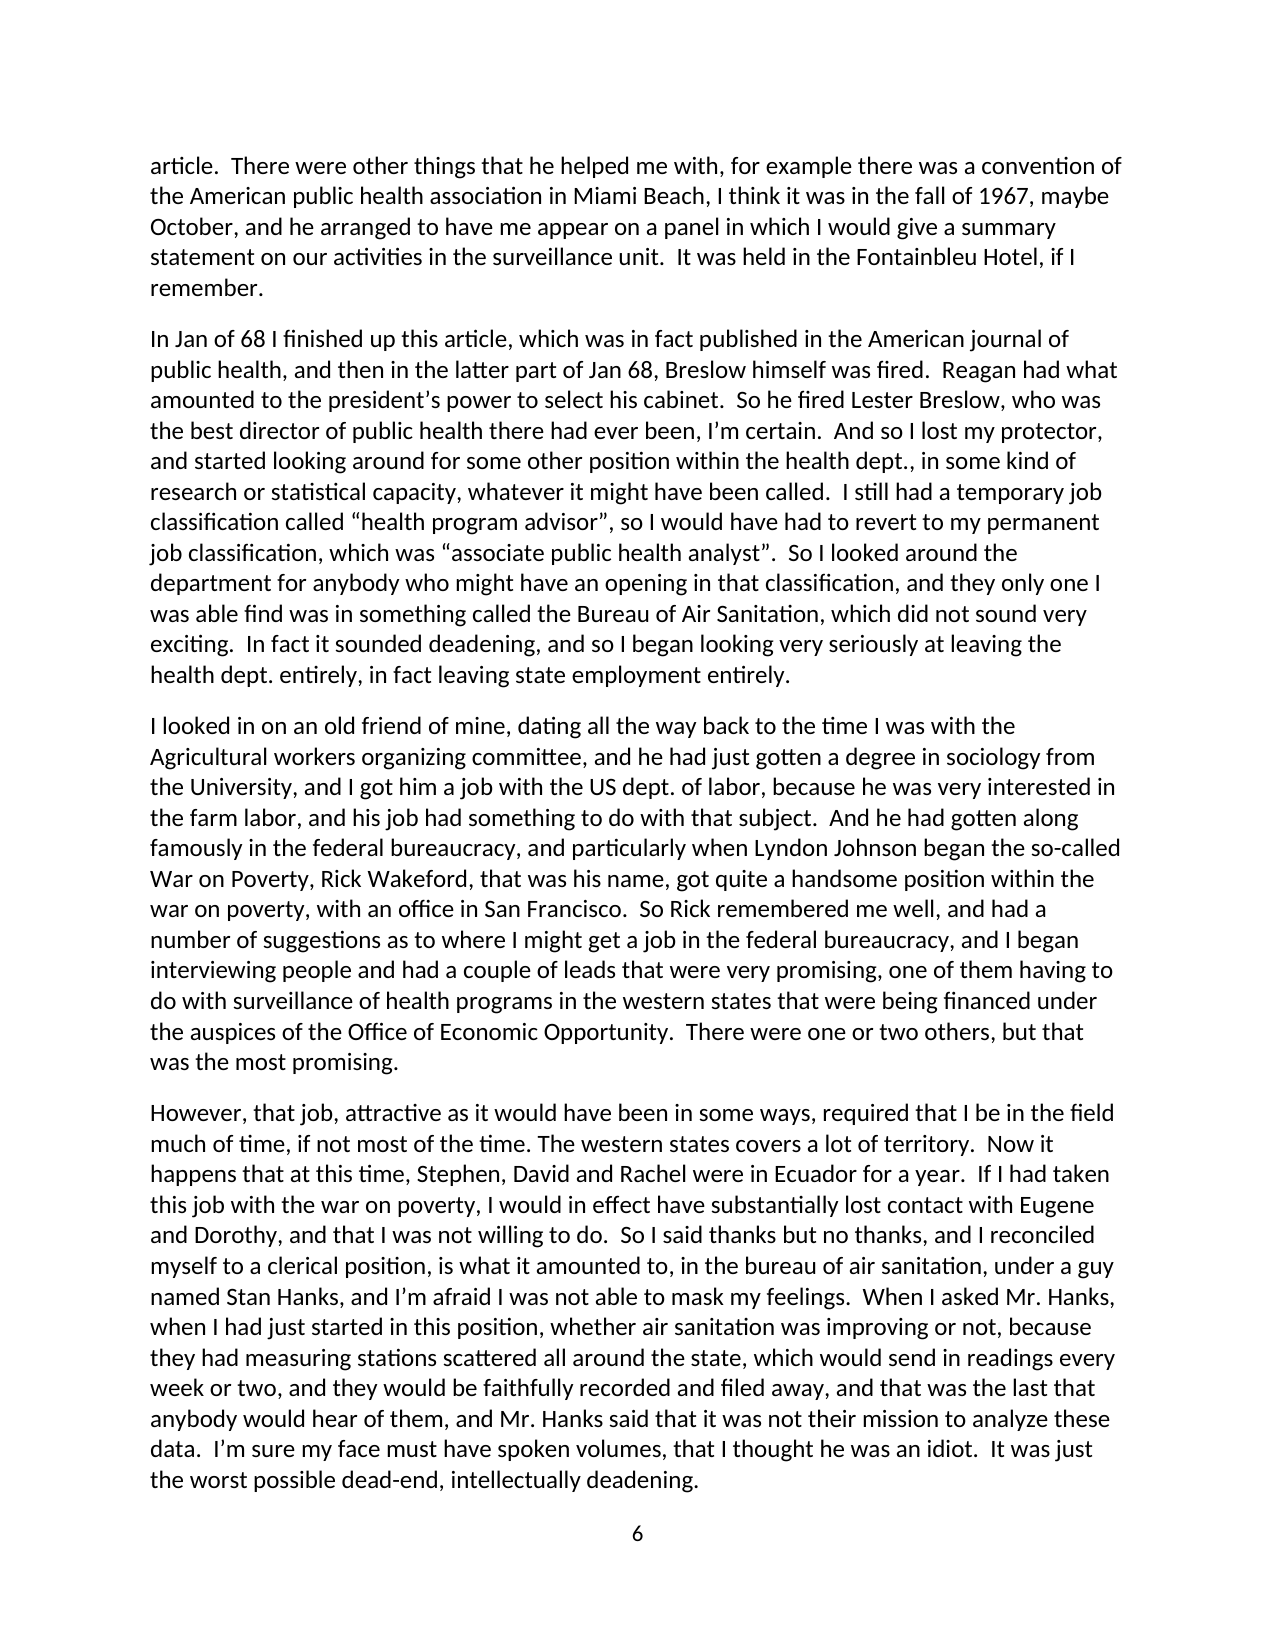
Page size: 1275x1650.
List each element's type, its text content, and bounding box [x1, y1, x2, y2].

text In Jan of 68 I finished up this article, which was in fact published in the American journal of public health, and then in the latter part of Jan 68, Breslow himself was fired. Reagan had what amounted to the president’s power to select his cabinet. So he fired Lester Breslow, who was the best director of public health there had ever been, I’m certain. And so I lost my protector, and started looking around for some other position within the health dept., in some kind of research or statistical capacity, whatever it might have been called. I still had a temporary job classification called “health program advisor”, so I would have had to revert to my permanent job classification, which was “associate public health analyst”. So I looked around the department for anybody who might have an opening in that classification, and they only one I was able find was in something called the Bureau of Air Sanitation, which did not sound very exciting. In fact it sounded deadening, and so I began looking very seriously at leaving the health dept. entirely, in fact leaving state employment entirely. [150, 323, 1125, 690]
text I looked in on an old friend of mine, dating all the way back to the time I was with the Agricultural workers organizing committee, and he had just gotten a degree in sociology from the University, and I got him a job with the US dept. of labor, because he was very interested in the farm labor, and his job had something to do with that subject. And he had gotten along famously in the federal bureaucracy, and particularly when Lyndon Johnson began the so-called War on Poverty, Rick Wakeford, that was his name, got quite a handsome position within the war on poverty, with an office in San Francisco. So Rick remembered me well, and had a number of suggestions as to where I might get a job in the federal bureaucracy, and I began interviewing people and had a couple of leads that were very promising, one of them having to do with surveillance of health programs in the western states that were being financed under the auspices of the Office of Economic Opportunity. There were one or two others, but that was the most promising. [150, 711, 1125, 1077]
text However, that job, attractive as it would have been in some ways, required that I be in the field much of time, if not most of the time. The western states covers a lot of territory. Now it happens that at this time, Stephen, David and Rachel were in Ecuador for a year. If I had taken this job with the war on poverty, I would in effect have substantially lost contact with Eugene and Dorothy, and that I was not willing to do. So I said thanks but no thanks, and I reconciled myself to a clerical position, is what it amounted to, in the bureau of air sanitation, under a guy named Stan Hanks, and I’m afraid I was not able to mask my feelings. When I asked Mr. Hanks, when I had just started in this position, whether air sanitation was improving or not, because they had measuring stations scattered all around the state, which would send in readings every week or two, and they would be faithfully recorded and filed away, and that was the last that anybody would hear of them, and Mr. Hanks said that it was not their mission to analyze these data. I’m sure my face must have spoken volumes, that I thought he was an idiot. It was just the worst possible dead-end, intellectually deadening. [150, 1098, 1125, 1494]
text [150, 150, 1125, 303]
